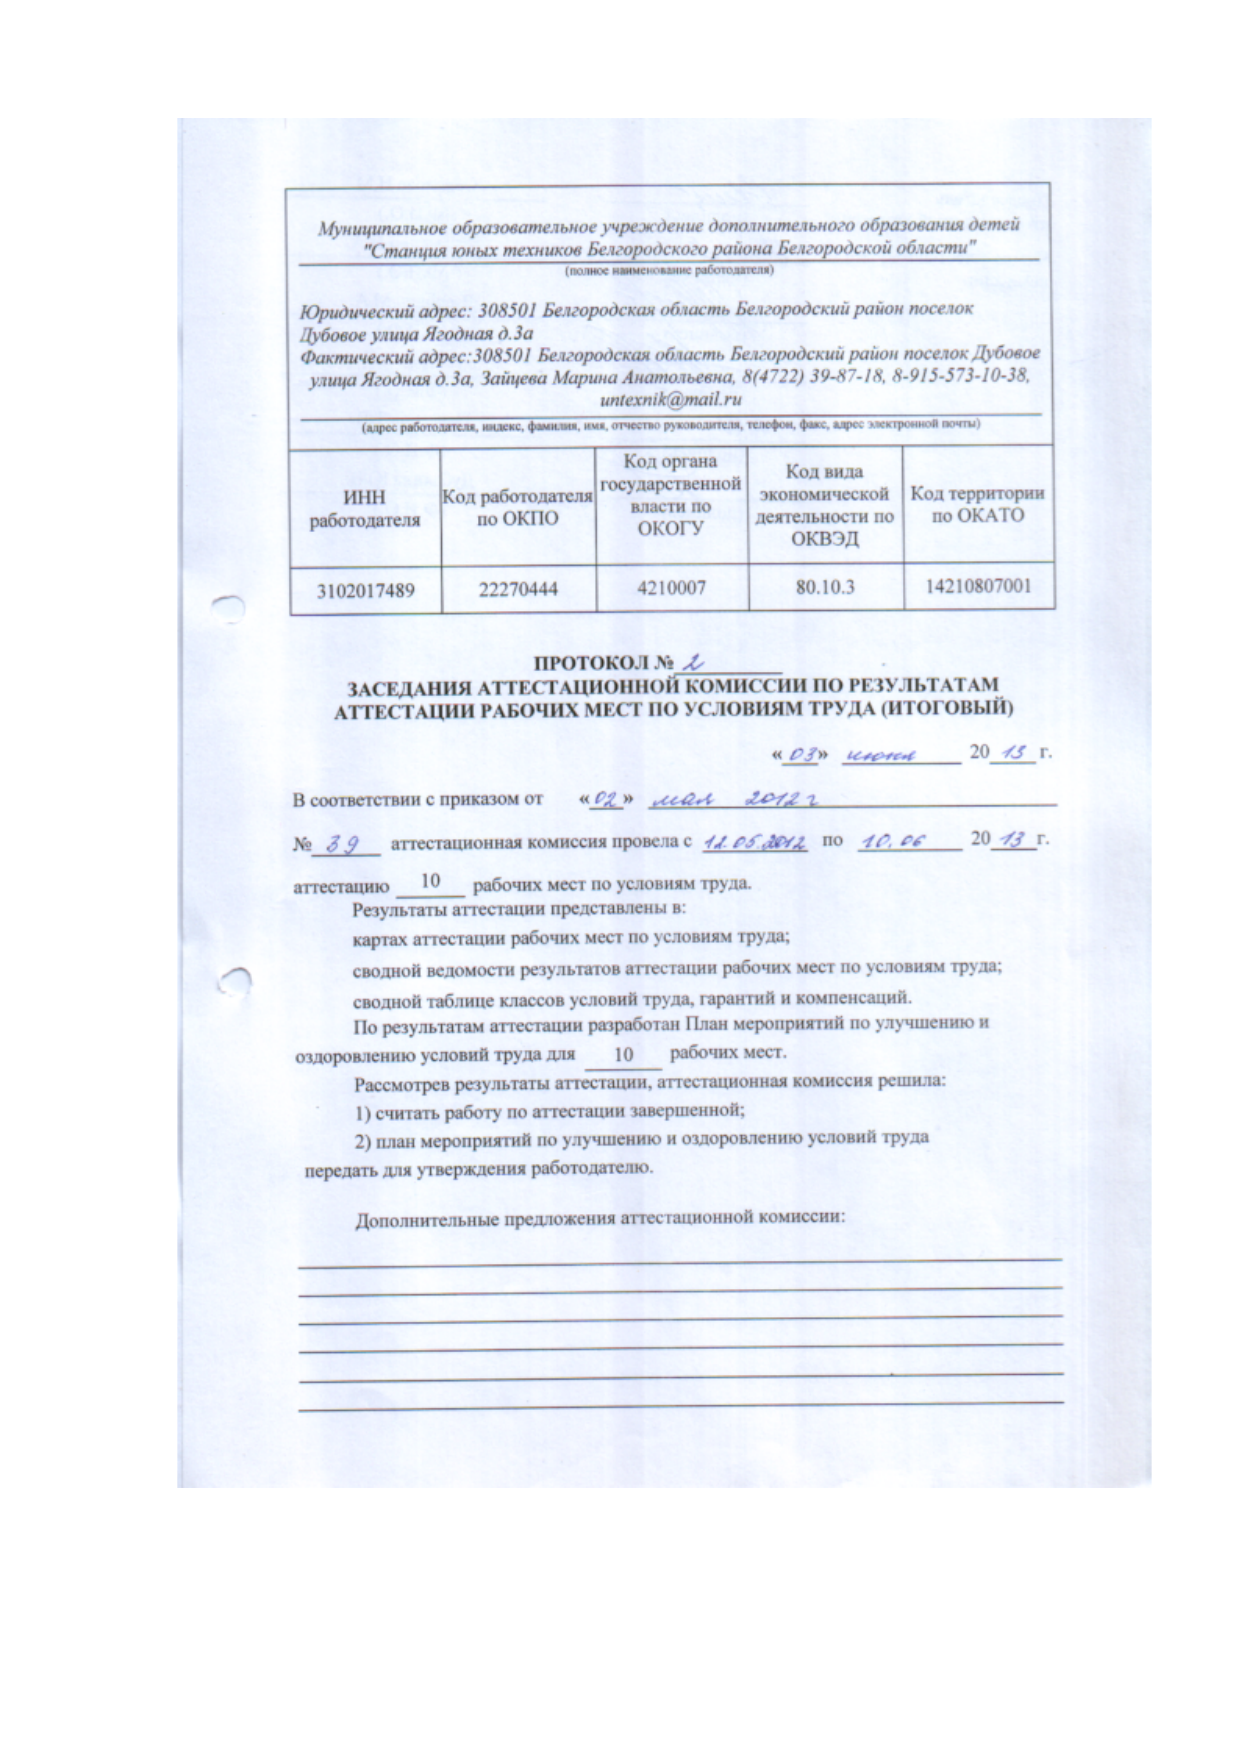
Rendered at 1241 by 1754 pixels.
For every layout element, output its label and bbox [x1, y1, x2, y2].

picture [177, 118, 1152, 1488]
